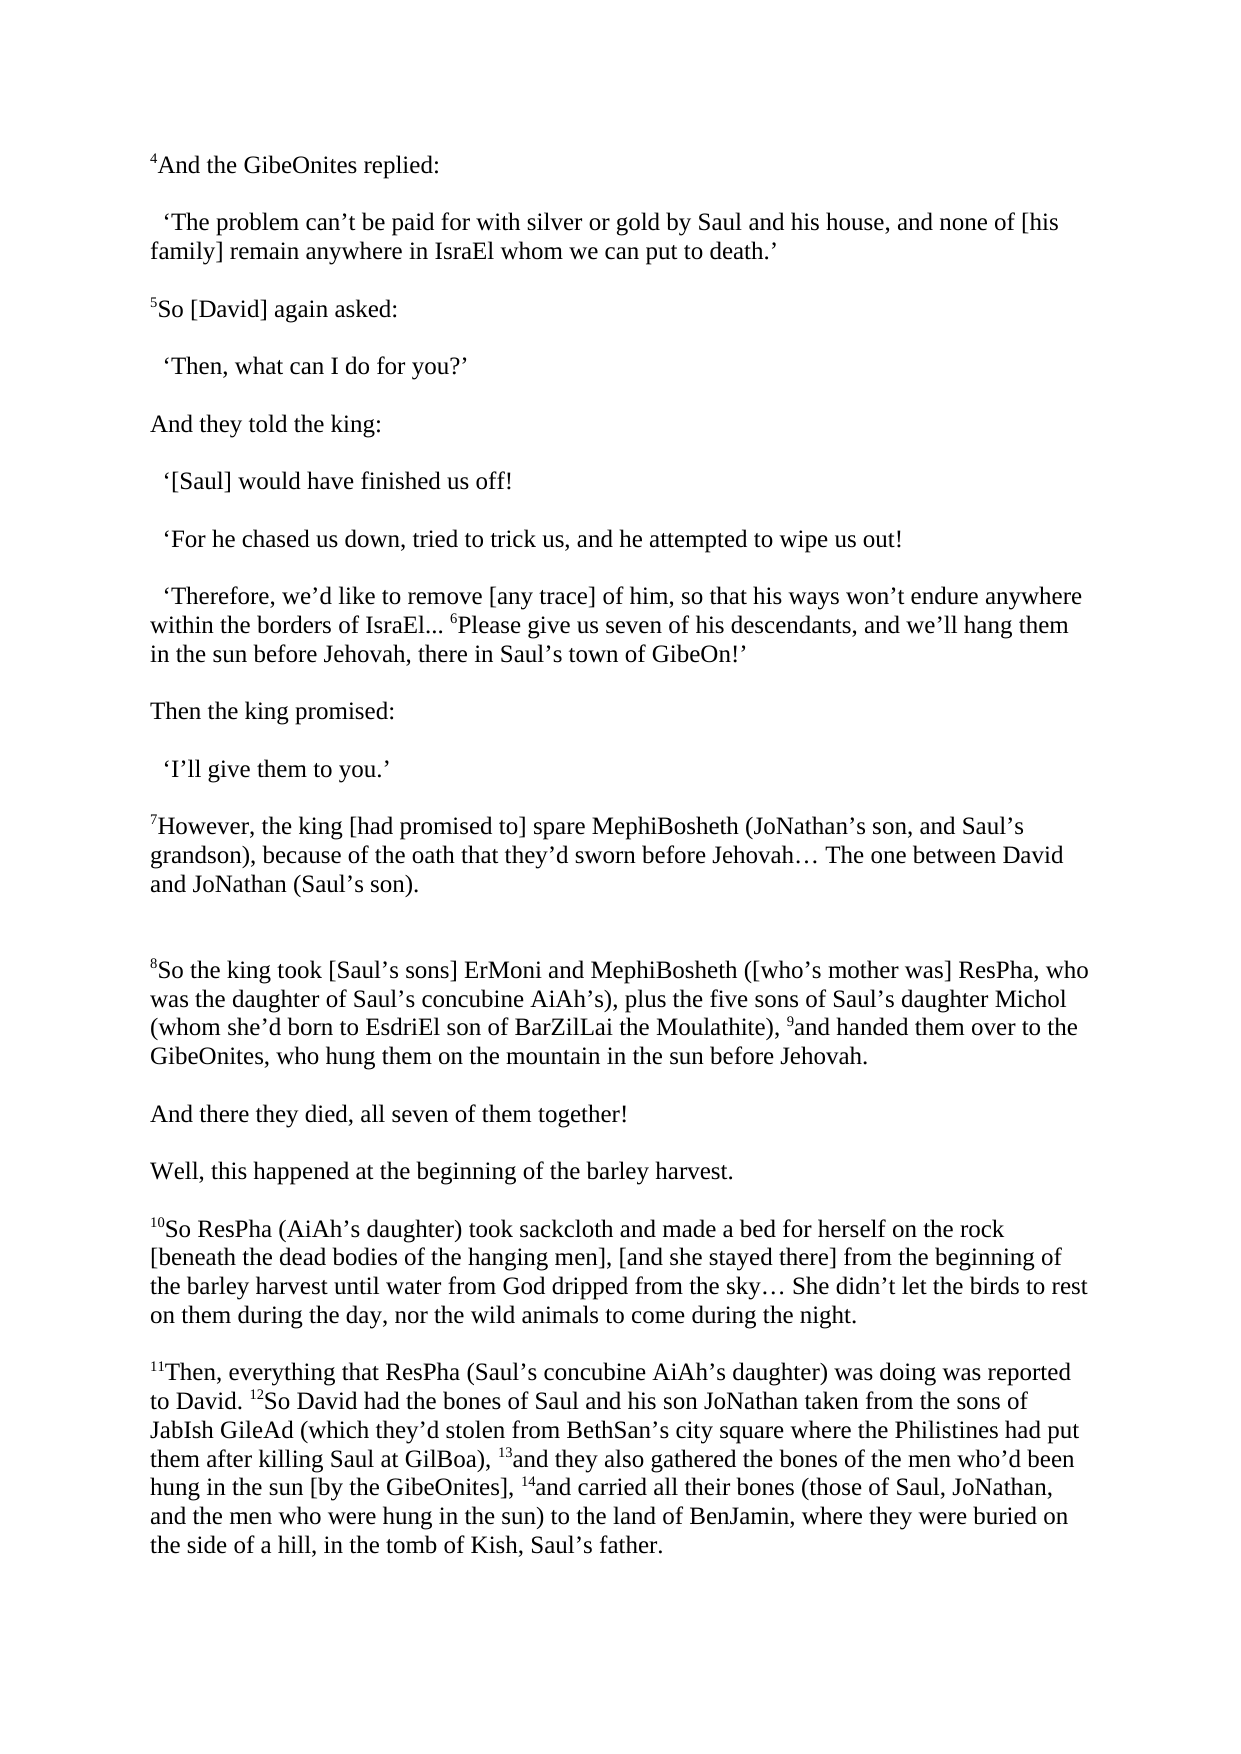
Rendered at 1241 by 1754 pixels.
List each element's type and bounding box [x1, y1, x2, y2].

text [150, 150, 1090, 1587]
